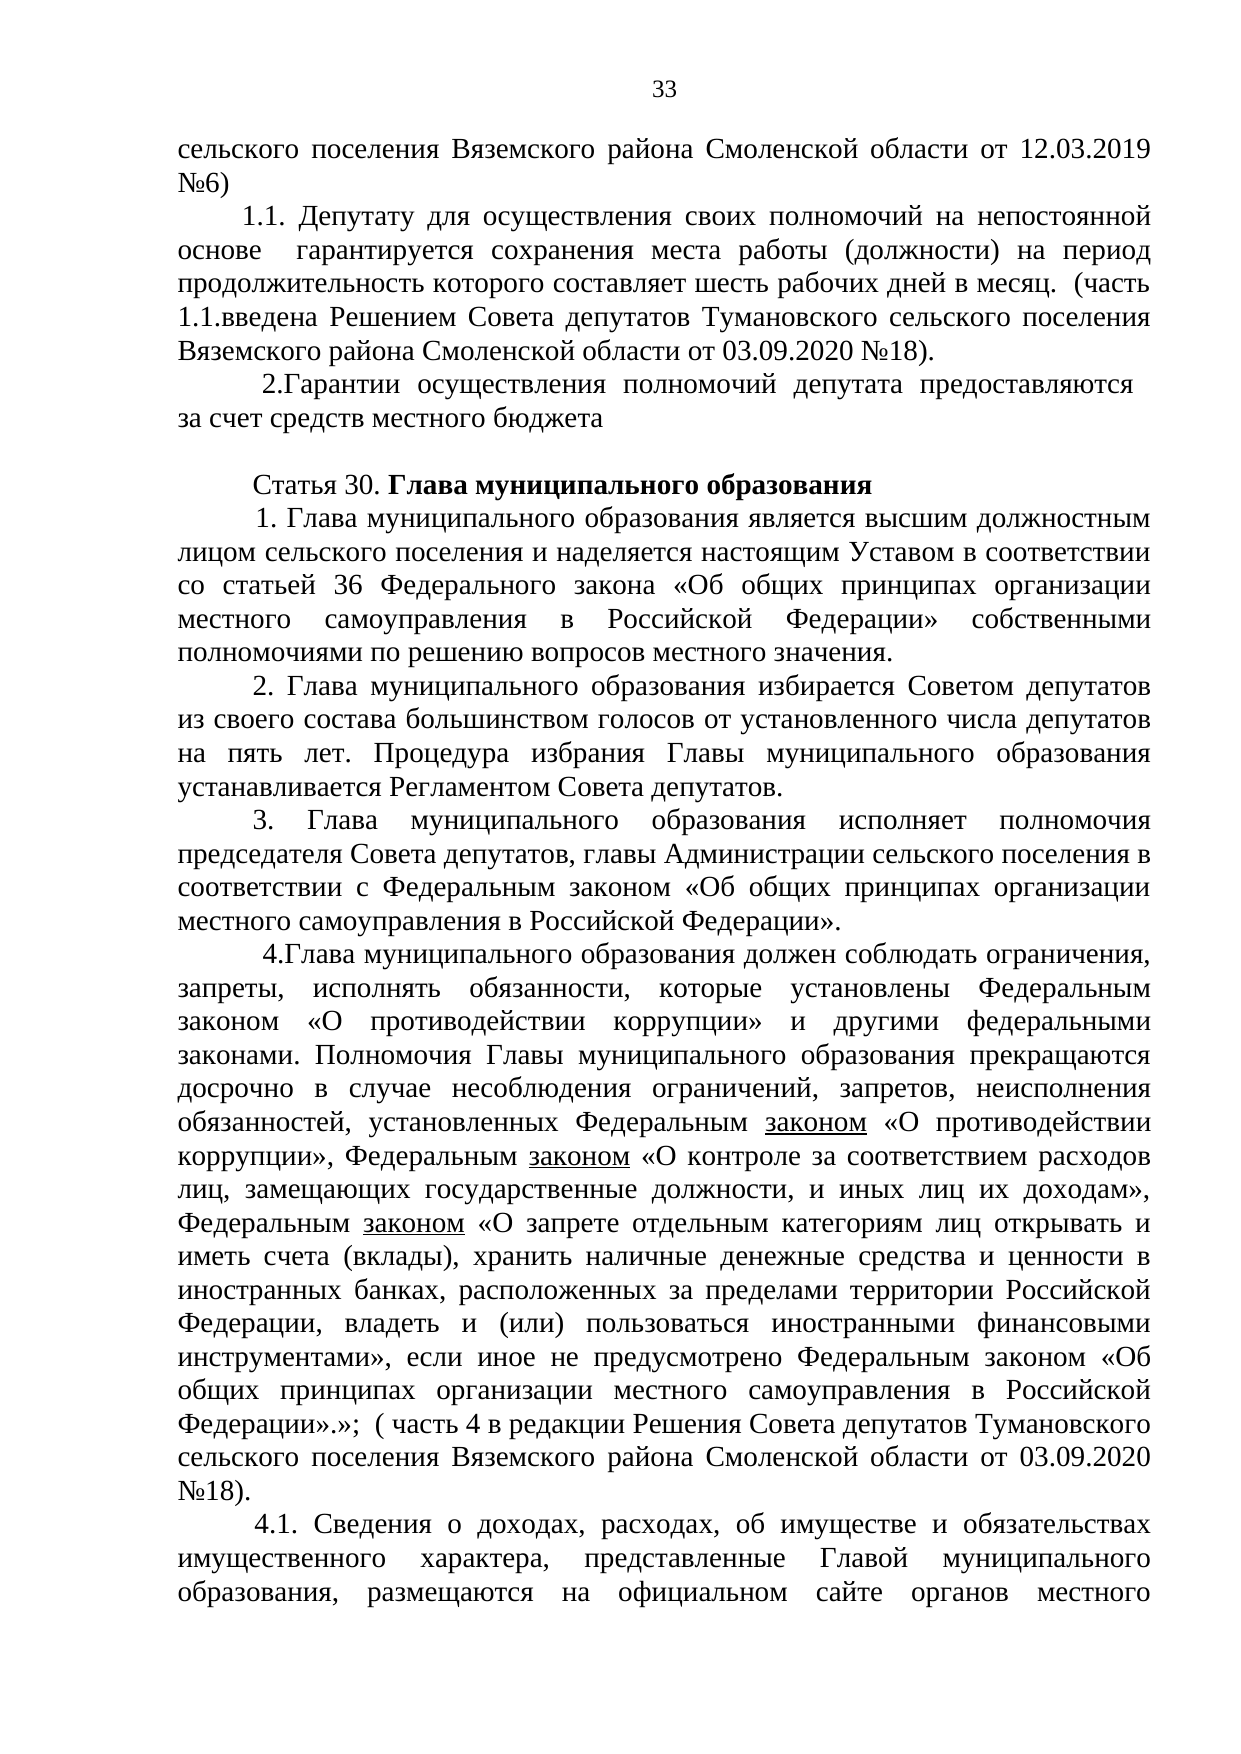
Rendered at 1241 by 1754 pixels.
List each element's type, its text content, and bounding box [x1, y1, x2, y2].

text 4.Глава муниципального образования должен соблюдать ограничения, запреты, исполнять обязанности, которые установлены Федеральным законом «О противодействии коррупции» и другими федеральными законами. Полномочия Главы муниципального образования прекращаются досрочно в случае несоблюдения ограничений, запретов, неисполнения обязанностей, установленных Федеральным законом «О противодействии коррупции», Федеральным законом «О контроле за соответствием расходов лиц, замещающих государственные должности, и иных лиц их доходам», Федеральным законом «О запрете отдельным категориям лиц открывать и иметь счета (вклады), хранить наличные денежные средства и ценности в иностранных банках, расположенных за пределами территории Российской Федерации, владеть и (или) пользоваться иностранными финансовыми инструментами», если иное не предусмотрено Федеральным законом «Об общих принципах организации местного самоуправления в Российской Федерации».»; ( часть 4 в редакции Решения Совета депутатов Тумановского сельского поселения Вяземского района Смоленской области от 03.09.2020 №18). [177, 936, 1152, 1507]
text 2.Гарантии осуществления полномочий депутата предоставляются за счет средств местного бюджета [177, 366, 1152, 433]
text 3. Глава муниципального образования исполняет полномочия председателя Совета депутатов, главы Администрации сельского поселения в соответствии с Федеральным законом «Об общих принципах организации местного самоуправления в Российской Федерации». [177, 802, 1152, 936]
text Статья 30. Глава муниципального образования [177, 467, 1152, 500]
text 2. Глава муниципального образования избирается Советом депутатов из своего состава большинством голосов от установленного числа депутатов на пять лет. Процедура избрания Главы муниципального образования устанавливается Регламентом Совета депутатов. [177, 668, 1152, 802]
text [177, 1507, 1152, 1607]
text 1.1. Депутату для осуществления своих полномочий на непостоянной основе гарантируется сохранения места работы (должности) на период продолжительность которого составляет шесть рабочих дней в месяц. (часть 1.1.введена Решением Совета депутатов Тумановского сельского поселения Вяземского района Смоленской области от 03.09.2020 №18). [177, 198, 1152, 366]
text 1. Глава муниципального образования является высшим должностным лицом сельского поселения и наделяется настоящим Уставом в соответствии со статьей 36 Федерального закона «Об общих принципах организации местного самоуправления в Российской Федерации» собственными полномочиями по решению вопросов местного значения. [177, 500, 1152, 668]
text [177, 131, 1152, 198]
